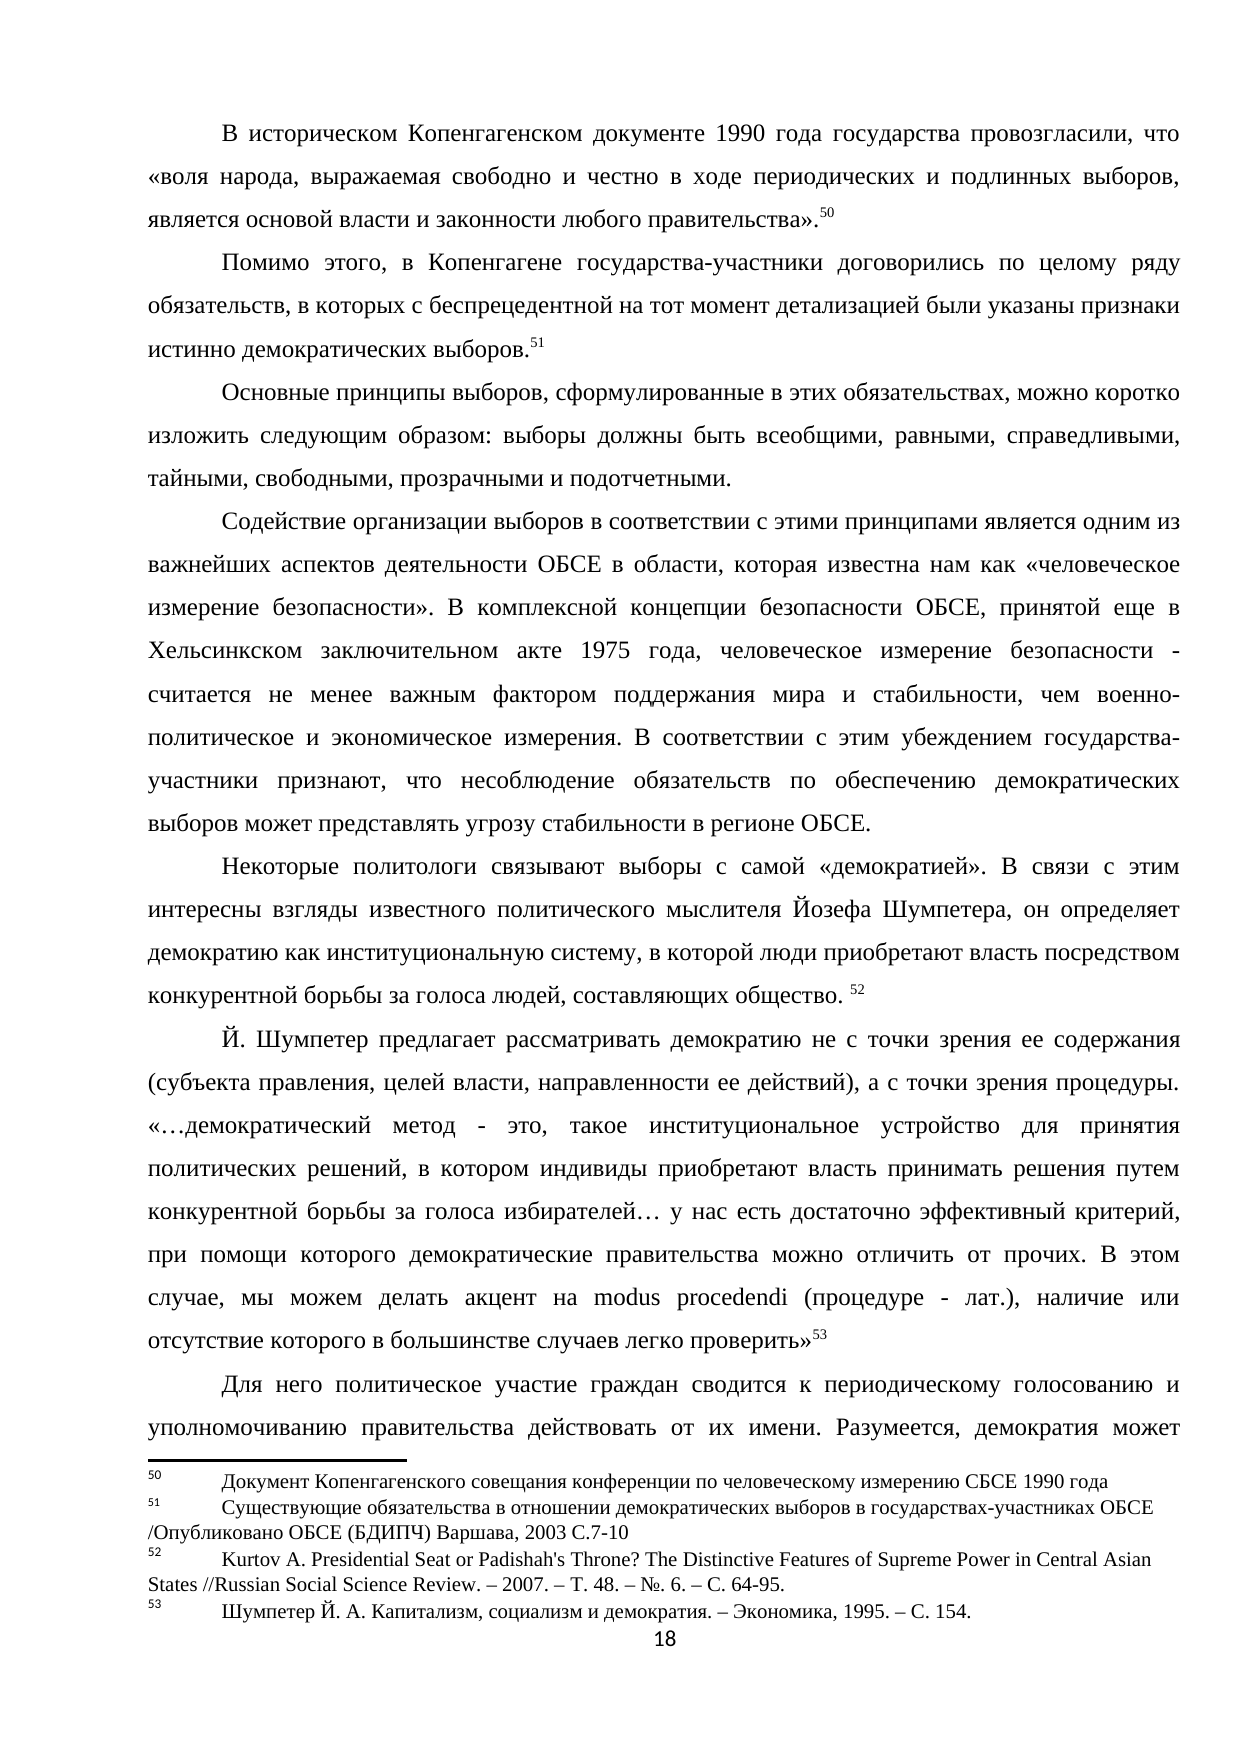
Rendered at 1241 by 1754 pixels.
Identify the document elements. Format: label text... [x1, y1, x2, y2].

text Некоторые политологи связывают выборы с самой «демократией». В связи с этим интересны взгляды известного политического мыслителя Йозефа Шумпетера, он определяет демократию как институциональную систему, в которой люди приобретают власть посредством конкурентной борьбы за голоса людей, составляющих общество. [148, 851, 1181, 1009]
text Й. Шумпетер предлагает рассматривать демократию не с точки зрения ее содержания (субъекта правления, целей власти, направленности ее действий), а с точки зрения процедуры. «…демократический метод - это, такое институциональное устройство для принятия политических решений, в котором индивиды приобретают власть принимать решения путем конкурентной борьбы за голоса избирателей… у нас есть достаточно эффективный критерий, при помощи которого демократические правительства можно отличить от прочих. В этом случае, мы можем делать акцент на modus procedendi (процедуре - лат.), наличие или отсутствие которого в большинстве случаев легко проверить» [148, 1024, 1181, 1354]
text Помимо этого, в Копенгагене государства-участники договорились по целому ряду обязательств, в которых с беспрецедентной на тот момент детализацией были указаны признаки истинно демократических выборов. [148, 247, 1181, 362]
text Основные принципы выборов, сформулированные в этих обязательствах, можно коротко изложить следующим образом: выборы должны быть всеобщими, равными, справедливыми, тайными, свободными, прозрачными и подотчетными. [148, 377, 1181, 492]
text Содействие организации выборов в соответствии с этими принципами является одним из важнейших аспектов деятельности ОБСЕ в области, которая известна нам как «человеческое измерение безопасности». В комплексной концепции безопасности ОБСЕ, принятой еще в Хельсинкском заключительном акте 1975 года, человеческое измерение безопасности - считается не менее важным фактором поддержания мира и стабильности, чем военно-политическое и экономическое измерения. В соответствии с этим убеждением государства-участники признают, что несоблюдение обязательств по обеспечению демократических выборов может представлять угрозу стабильности в регионе ОБСЕ. [148, 506, 1181, 837]
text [148, 1369, 1181, 1441]
text В историческом Копенгагенском документе 1990 года государства провозгласили, что «воля народа, выражаемая свободно и честно в ходе периодических и подлинных выборов, является основой власти и законности любого правительства». [148, 118, 1181, 233]
